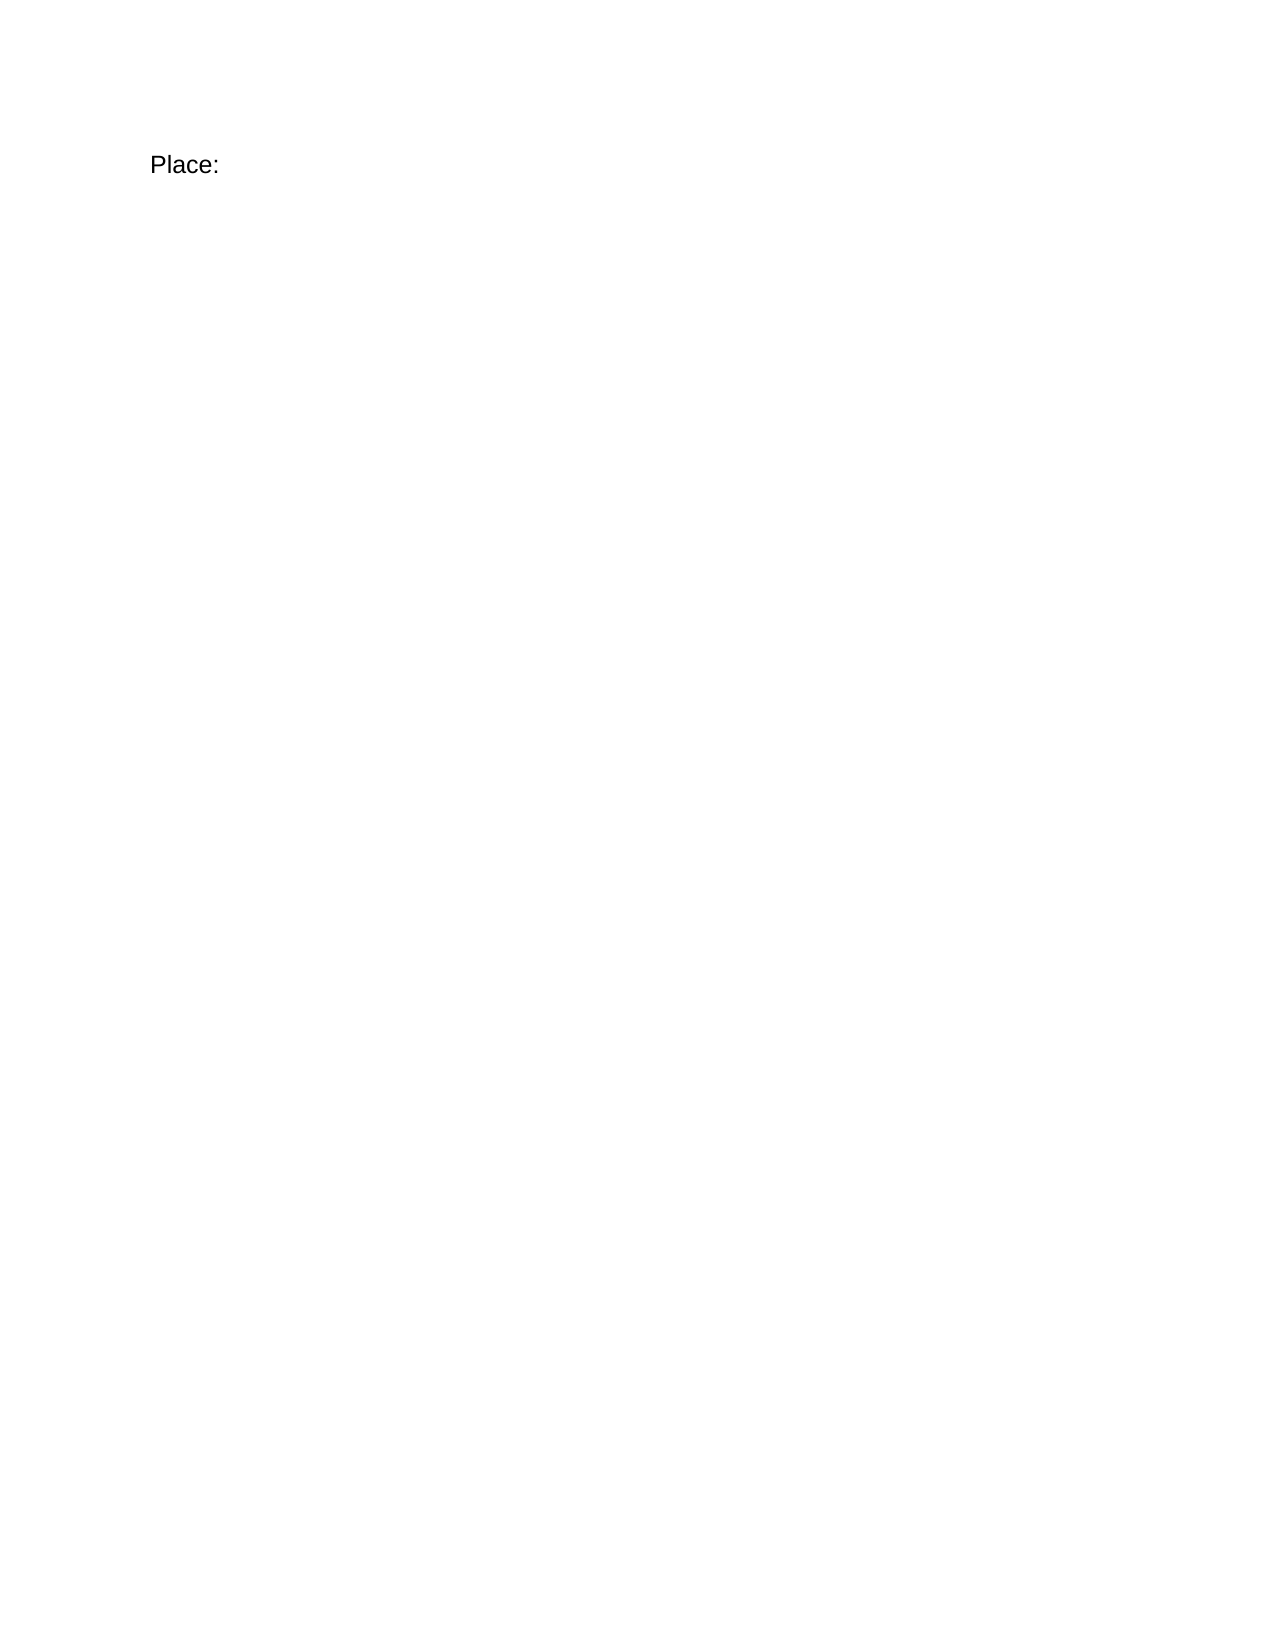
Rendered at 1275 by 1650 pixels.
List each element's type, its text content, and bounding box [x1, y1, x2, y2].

text Place: [150, 150, 1181, 179]
